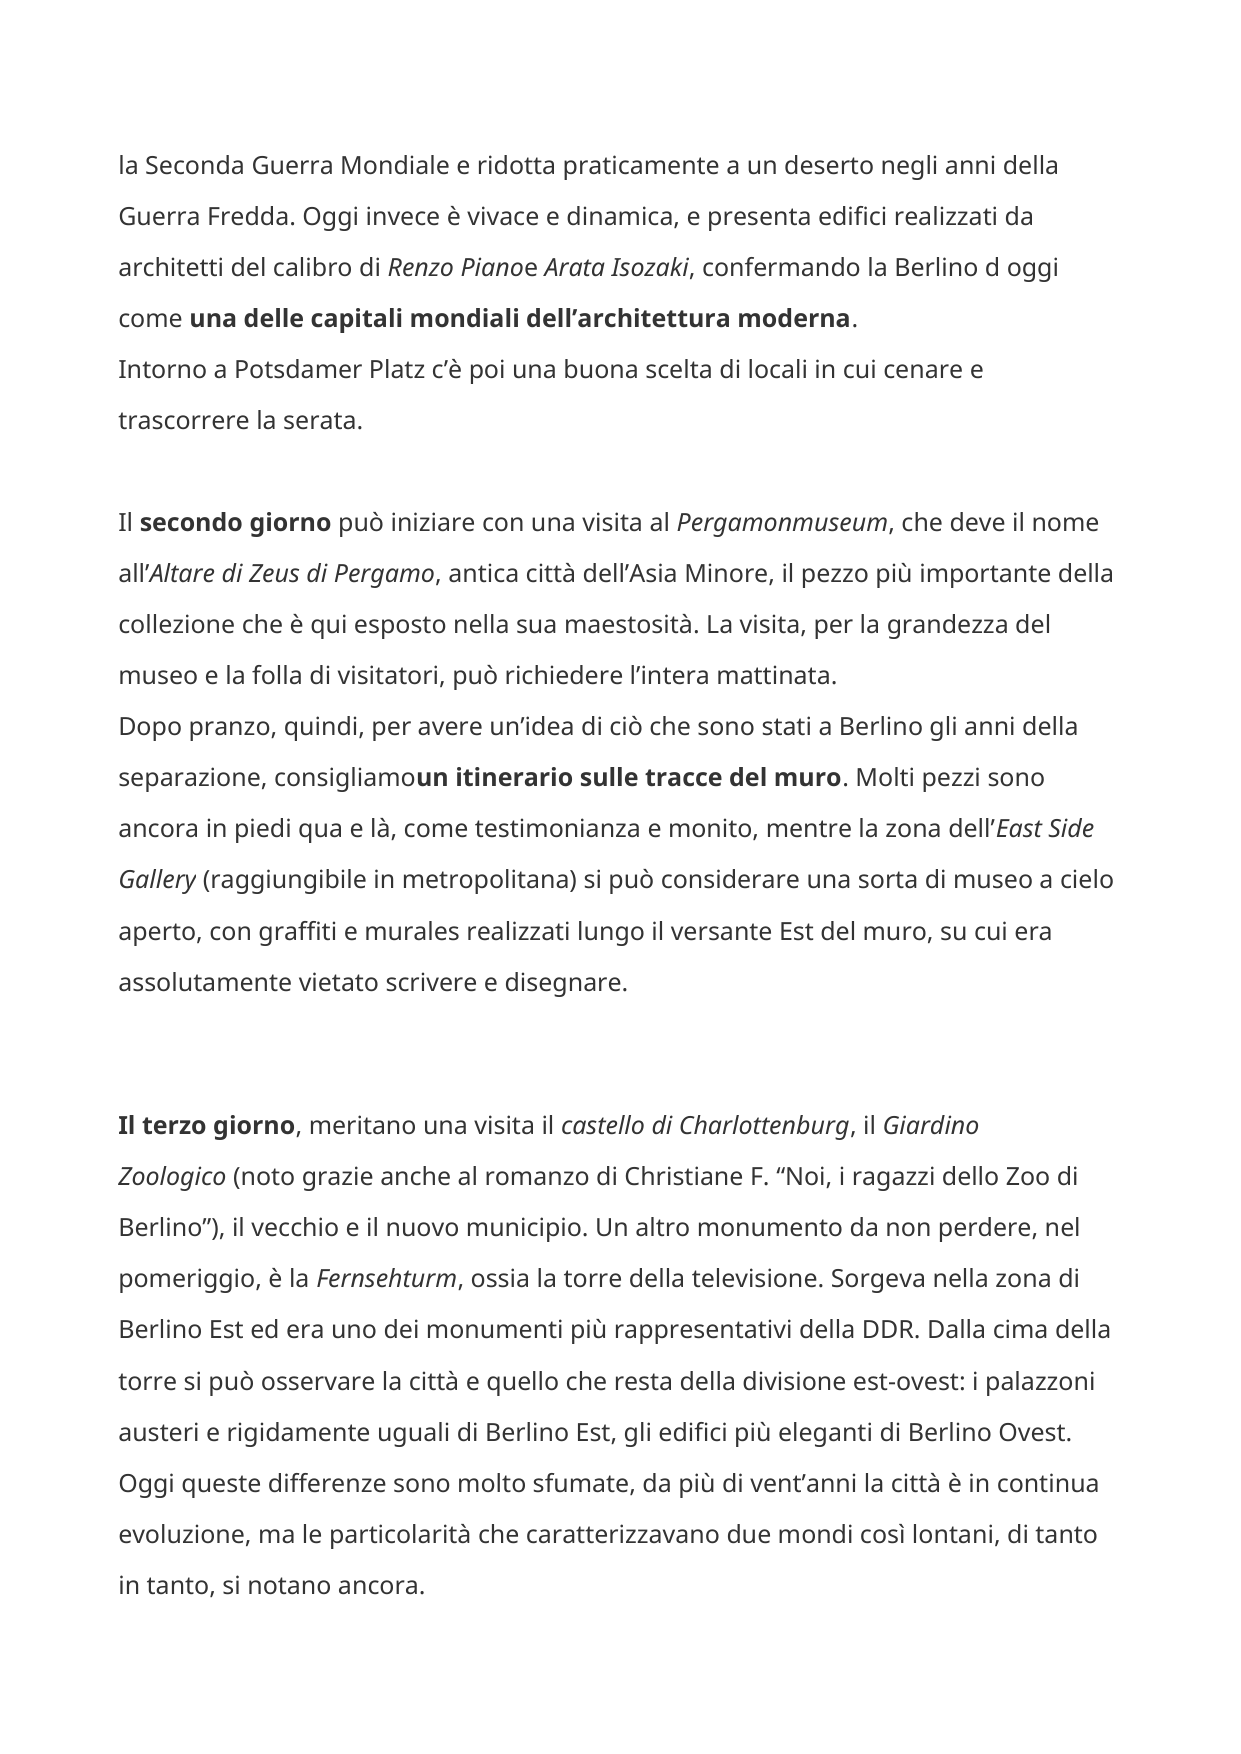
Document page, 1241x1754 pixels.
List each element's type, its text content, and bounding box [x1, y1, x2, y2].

text Il secondo giorno può iniziare con una visita al Pergamonmuseum, che deve il nome all’Altare di Zeus di Pergamo, antica città dell’Asia Minore, il pezzo più importante della collezione che è qui esposto nella sua maestosità. La visita, per la grandezza del museo e la folla di visitatori, può richiedere l’intera mattinata. Dopo pranzo, quindi, per avere un’idea di ciò che sono stati a Berlino gli anni della separazione, consigliamoun itinerario sulle tracce del muro. Molti pezzi sono ancora in piedi qua e là, come testimonianza e monito, mentre la zona dell’East Side Gallery (raggiungibile in metropolitana) si può considerare una sorta di museo a cielo aperto, con graffiti e murales realizzati lungo il versante Est del muro, su cui era assolutamente vietato scrivere e disegnare. [118, 505, 1122, 998]
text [118, 148, 1122, 437]
text Il terzo giorno, meritano una visita il castello di Charlottenburg, il Giardino Zoologico (noto grazie anche al romanzo di Christiane F. “Noi, i ragazzi dello Zoo di Berlino”), il vecchio e il nuovo municipio. Un altro monumento da non perdere, nel pomeriggio, è la Fernsehturm, ossia la torre della televisione. Sorgeva nella zona di Berlino Est ed era uno dei monumenti più rappresentativi della DDR. Dalla cima della torre si può osservare la città e quello che resta della divisione est-ovest: i palazzoni austeri e rigidamente uguali di Berlino Est, gli edifici più eleganti di Berlino Ovest. Oggi queste differenze sono molto sfumate, da più di vent’anni la città è in continua evoluzione, ma le particolarità che caratterizzavano due mondi così lontani, di tanto in tanto, si notano ancora. [118, 1108, 1122, 1601]
